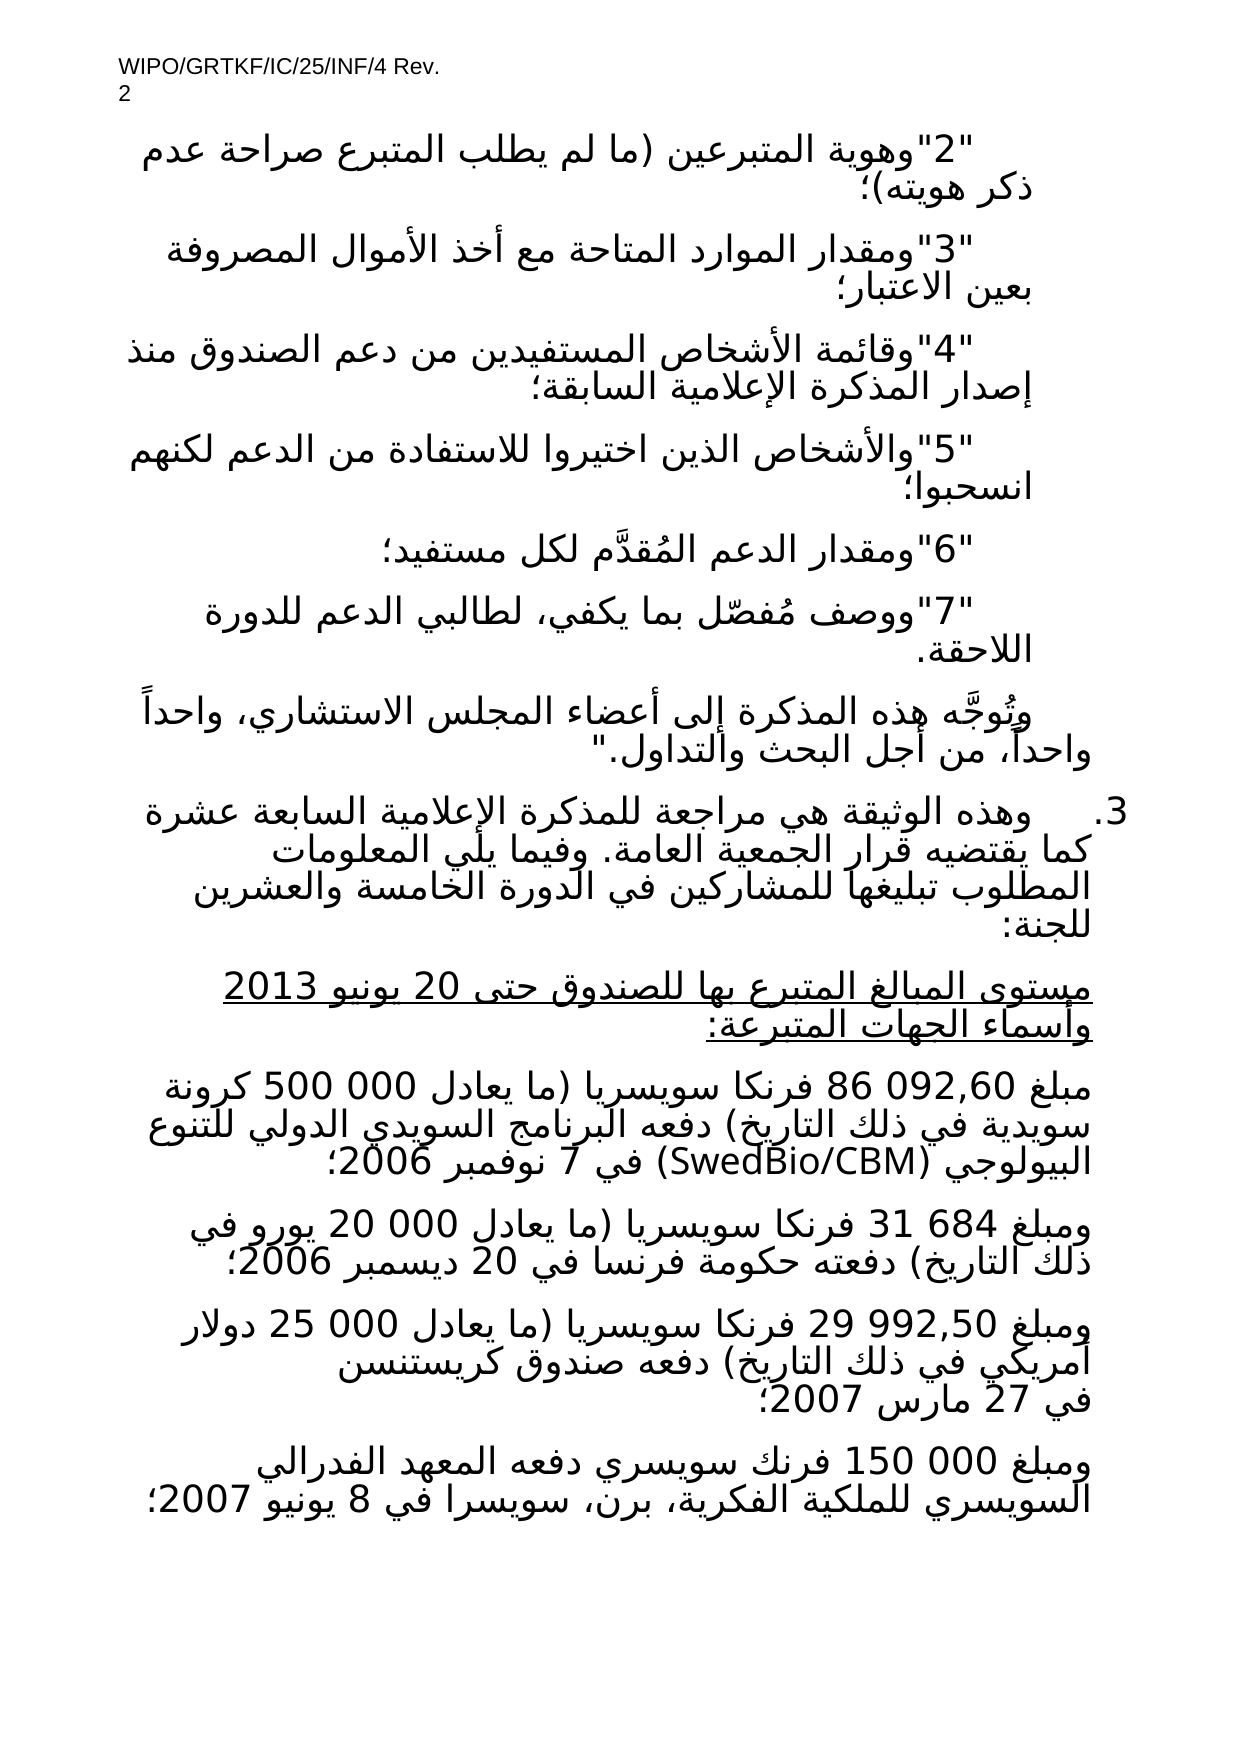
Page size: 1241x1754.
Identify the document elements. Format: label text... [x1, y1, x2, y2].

text ومبلغ 684 31 فرنكا سويسريا (ما يعادل 000 20 يورو في ذلك التاريخ) دفعته حكومة فرنسا في 20 ديسمبر 2006؛ [118, 1207, 1092, 1282]
text "3" ومقدار الموارد المتاحة مع أخذ الأموال المصروفة بعين الاعتبار؛ [118, 232, 1033, 307]
text ومبلغ 992,50 29 فرنكا سويسريا (ما يعادل 000 25 دولار أمريكي في ذلك التاريخ) دفعه صندوق كريستنسن في 27 مارس 2007؛ [118, 1307, 1092, 1420]
text مبلغ 092,60 86 فرنكا سويسريا (ما يعادل 000 500 كرونة سويدية في ذلك التاريخ) دفعه البرنامج السويدي الدولي للتنوع البيولوجي (SwedBio/CBM) في 7 نوفمبر 2006؛ [118, 1070, 1092, 1182]
text "5" والأشخاص الذين اختيروا للاستفادة من الدعم لكنهم انسحبوا؛ [118, 432, 1033, 507]
text "7" ووصف مُفصّل بما يكفي، لطالبي الدعم للدورة اللاحقة. [118, 595, 1033, 670]
text ومبلغ 000 150 فرنك سويسري دفعه المعهد الفدرالي السويسري للملكية الفكرية، برن، سويسرا في 8 يونيو 2007؛ [118, 1445, 1092, 1520]
text "2" وهوية المتبرعين (ما لم يطلب المتبرع صراحة عدم ذكر هويته)؛ [118, 132, 1033, 207]
text "6" ومقدار الدعم المُقدَّم لكل مستفيد؛ [118, 532, 1033, 570]
text مستوى المبالغ المتبرع بها للصندوق حتى 20 يونيو 2013 وأسماء الجهات المتبرعة: [118, 970, 1092, 1045]
text "4" وقائمة الأشخاص المستفيدين من دعم الصندوق منذ إصدار المذكرة الإعلامية السابقة؛ [118, 332, 1033, 407]
text وهذه الوثيقة هي مراجعة للمذكرة الإعلامية السابعة عشرة كما يقتضيه قرار الجمعية العامة. وفيما يلي المعلومات المطلوب تبليغها للمشاركين في الدورة الخامسة والعشرين للجنة: [118, 795, 1092, 945]
text وتُوجَّه هذه المذكرة إلى أعضاء المجلس الاستشاري، واحداً واحداً، من أجل البحث والتداول." [118, 695, 1092, 770]
